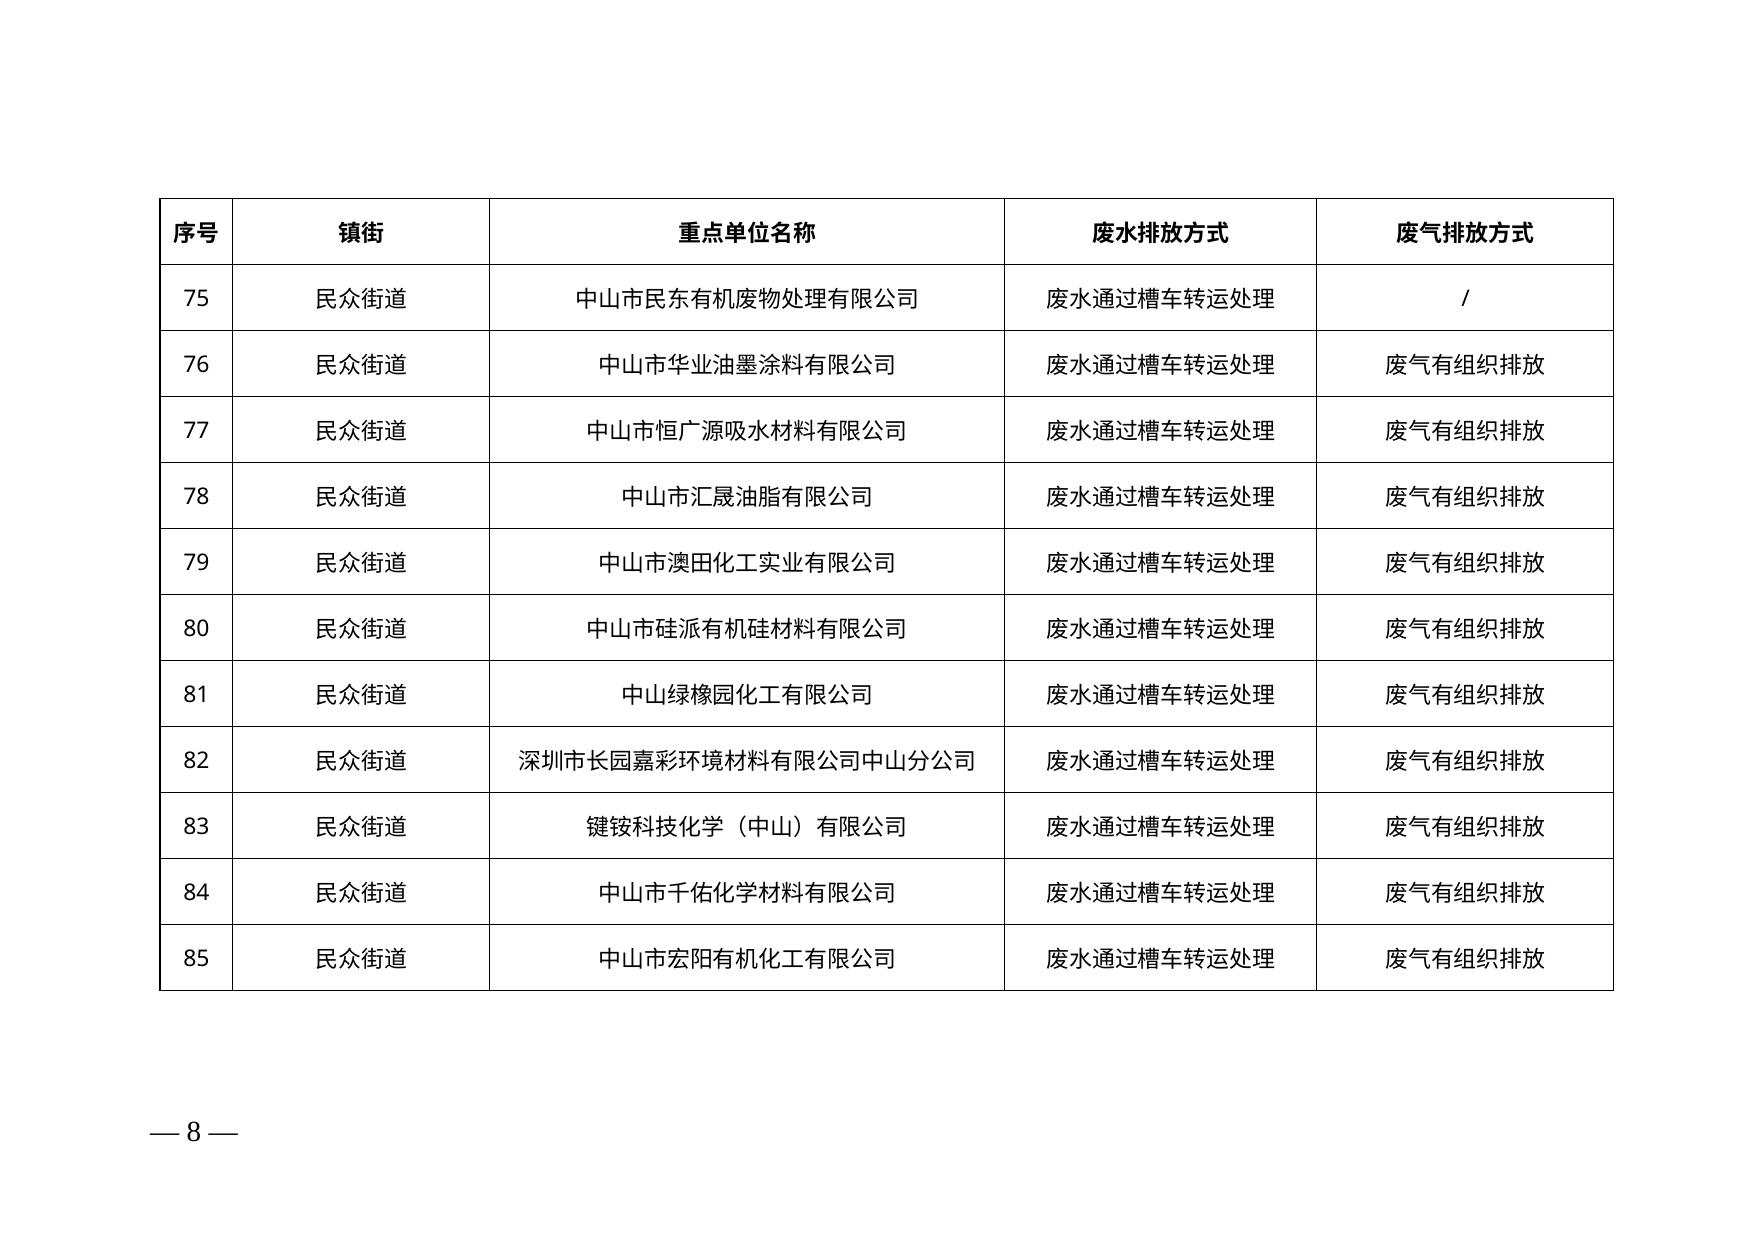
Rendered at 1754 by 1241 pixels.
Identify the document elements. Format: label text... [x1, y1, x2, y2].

table_cell 废水通过槽车转运处理 [1005, 265, 1316, 330]
table_cell 中山市硅派有机硅材料有限公司 [490, 595, 1004, 660]
table_cell 废水通过槽车转运处理 [1005, 331, 1316, 396]
table_header 废水排放方式 [1005, 199, 1316, 264]
table_cell 民众街道 [233, 859, 489, 924]
table_cell 民众街道 [233, 265, 489, 330]
table_cell 中山市汇晟油脂有限公司 [490, 463, 1004, 528]
table_cell 中山市华业油墨涂料有限公司 [490, 331, 1004, 396]
table_cell 中山市千佑化学材料有限公司 [490, 859, 1004, 924]
table_cell 79 [161, 529, 232, 594]
table_cell 废气有组织排放 [1317, 661, 1613, 726]
table_cell 废气有组织排放 [1317, 595, 1613, 660]
table_header 重点单位名称 [490, 199, 1004, 264]
table_cell 废水通过槽车转运处理 [1005, 859, 1316, 924]
table_cell 废水通过槽车转运处理 [1005, 925, 1316, 990]
table_cell 中山市澳田化工实业有限公司 [490, 529, 1004, 594]
table_cell 废气有组织排放 [1317, 727, 1613, 792]
table_cell 中山市民东有机废物处理有限公司 [490, 265, 1004, 330]
table_cell 废气有组织排放 [1317, 793, 1613, 858]
table_cell 深圳市长园嘉彩环境材料有限公司中山分公司 [490, 727, 1004, 792]
table_cell 76 [161, 331, 232, 396]
table_cell 废气有组织排放 [1317, 463, 1613, 528]
table_cell 废气有组织排放 [1317, 925, 1613, 990]
table_cell 废气有组织排放 [1317, 859, 1613, 924]
table_cell 民众街道 [233, 727, 489, 792]
table_cell 民众街道 [233, 925, 489, 990]
table_cell 废气有组织排放 [1317, 331, 1613, 396]
table_cell 民众街道 [233, 661, 489, 726]
table_cell 废水通过槽车转运处理 [1005, 397, 1316, 462]
table_cell 77 [161, 397, 232, 462]
table_cell / [1317, 265, 1613, 330]
table_cell 民众街道 [233, 793, 489, 858]
table_cell 84 [161, 859, 232, 924]
table_cell 75 [161, 265, 232, 330]
table_cell 民众街道 [233, 529, 489, 594]
table_cell 废水通过槽车转运处理 [1005, 793, 1316, 858]
table_cell 废水通过槽车转运处理 [1005, 661, 1316, 726]
table_cell 废水通过槽车转运处理 [1005, 727, 1316, 792]
table_cell 83 [161, 793, 232, 858]
table_cell 中山市恒广源吸水材料有限公司 [490, 397, 1004, 462]
table_cell 废水通过槽车转运处理 [1005, 463, 1316, 528]
table_cell 82 [161, 727, 232, 792]
table_cell 键铵科技化学（中山）有限公司 [490, 793, 1004, 858]
table_cell 85 [161, 925, 232, 990]
table_cell 废水通过槽车转运处理 [1005, 595, 1316, 660]
table_header 镇街 [233, 199, 489, 264]
table_header 废气排放方式 [1317, 199, 1613, 264]
table_header 序号 [161, 199, 232, 264]
table_cell 民众街道 [233, 463, 489, 528]
table_cell 78 [161, 463, 232, 528]
table_cell 81 [161, 661, 232, 726]
table_cell 废气有组织排放 [1317, 397, 1613, 462]
table_cell 中山市宏阳有机化工有限公司 [490, 925, 1004, 990]
table_cell 民众街道 [233, 595, 489, 660]
table_cell 中山绿橡园化工有限公司 [490, 661, 1004, 726]
table_cell 废气有组织排放 [1317, 529, 1613, 594]
table_cell 废水通过槽车转运处理 [1005, 529, 1316, 594]
table_cell 民众街道 [233, 397, 489, 462]
table_cell 民众街道 [233, 331, 489, 396]
table_cell 80 [161, 595, 232, 660]
